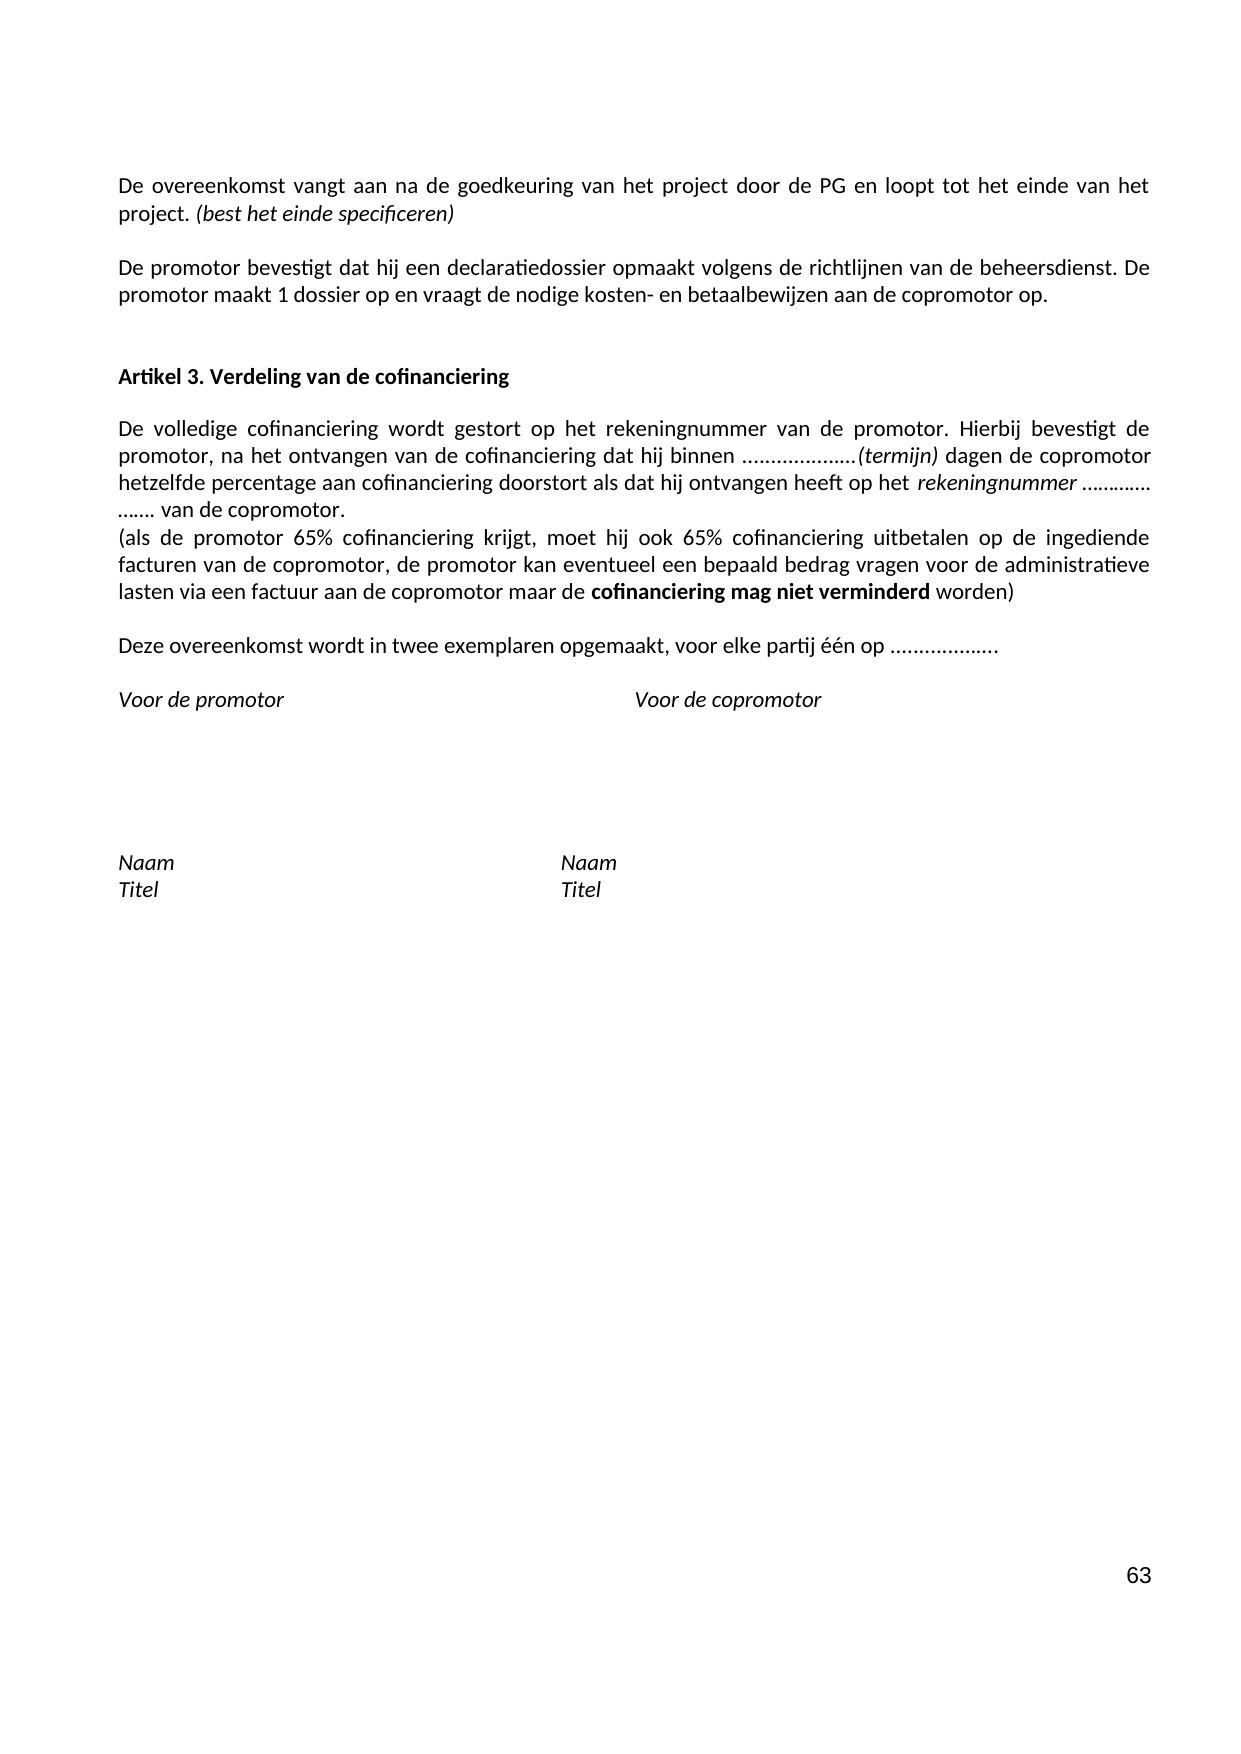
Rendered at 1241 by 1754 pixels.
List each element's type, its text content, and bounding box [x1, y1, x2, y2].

text De promotor bevestigt dat hij een declaratiedossier opmaakt volgens de richtlijnen van de beheersdienst. De promotor maakt 1 dossier op en vraagt de nodige kosten- en betaalbewijzen aan de copromotor op. [118, 253, 1152, 308]
text Naam Naam [118, 848, 1152, 875]
text (als de promotor 65% cofinanciering krijgt, moet hij ook 65% cofinanciering uitbetalen op de ingediende facturen van de copromotor, de promotor kan eventueel een bepaald bedrag vragen voor de administratieve lasten via een factuur aan de copromotor maar de cofinanciering mag niet verminderd worden) [118, 523, 1152, 604]
text Deze overeenkomst wordt in twee exemplaren opgemaakt, voor elke partij één op ...............…. [118, 632, 1152, 659]
text Titel Titel [118, 875, 1152, 902]
text Artikel 3. Verdeling van de cofinanciering [118, 362, 1152, 390]
text De volledige cofinanciering wordt gestort op het rekeningnummer van de promotor. Hierbij bevestigt de promotor, na het ontvangen van de cofinanciering dat hij binnen .................…(termijn) dagen de copromotor hetzelfde percentage aan cofinanciering doorstort als dat hij ontvangen heeft op het rekeningnummer ………….……. van de copromotor. [118, 415, 1152, 523]
text Voor de promotor Voor de copromotor [118, 686, 1152, 713]
text De overeenkomst vangt aan na de goedkeuring van het project door de PG en loopt tot het einde van het project. (best het einde specificeren) [118, 172, 1152, 226]
